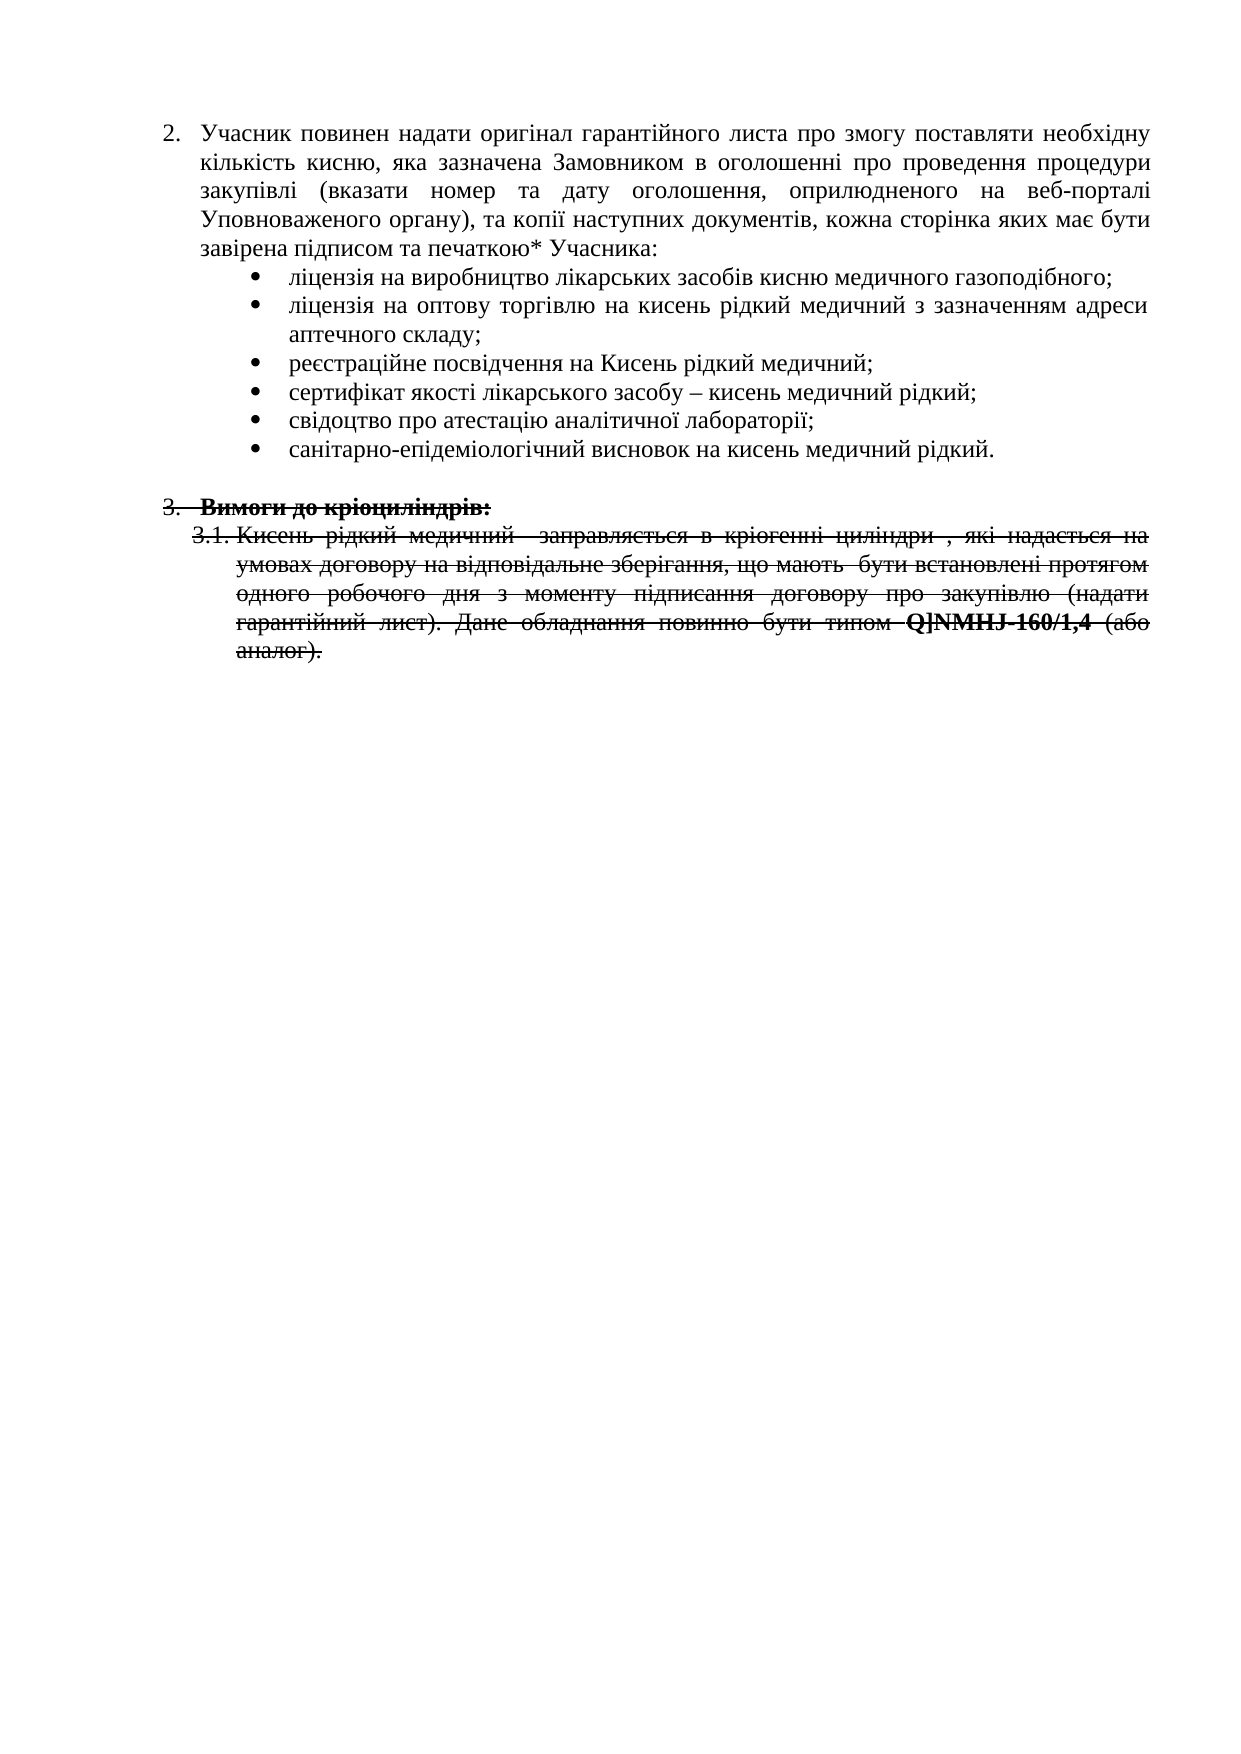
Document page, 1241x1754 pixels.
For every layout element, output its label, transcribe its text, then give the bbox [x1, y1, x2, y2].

list ліцензія на оптову торгівлю на кисень рідкий медичний з зазначенням адреси аптечного складу; [251, 291, 1149, 348]
list сертифікат якості лікарського засобу – кисень медичний рідкий; [251, 377, 1149, 406]
list Вимоги до кріоциліндрів: [162, 492, 1152, 521]
list свідоцтво про атестацію аналітичної лабораторії; [251, 406, 1149, 434]
list санітарно-епідеміологічний висновок на кисень медичний рідкий. [251, 434, 1149, 463]
list Учасник повинен надати оригінал гарантійного листа про змогу поставляти необхідну кількість кисню, яка зазначена Замовником в оголошенні про проведення процедури закупівлі (вказати номер та дату оголошення, оприлюдненого на веб-порталі Уповноваженого органу), та копії наступних документів, кожна сторінка яких має бути завірена підписом та печаткою* Учасника: [162, 118, 1152, 262]
list Кисень рідкий медичний заправляється в кріогенні циліндри , які надається на умовах договору на відповідальне зберігання, що мають бути встановлені протягом одного робочого дня з моменту підписання договору про закупівлю (надати гарантійний лист). Дане обладнання повинно бути типом Q]NMHJ-160/1,4 (або аналог). [192, 538, 1149, 664]
list ліцензія на виробництво лікарських засобів кисню медичного газоподібного; [251, 262, 1149, 291]
list реєстраційне посвідчення на Кисень рідкий медичний; [251, 348, 1149, 377]
